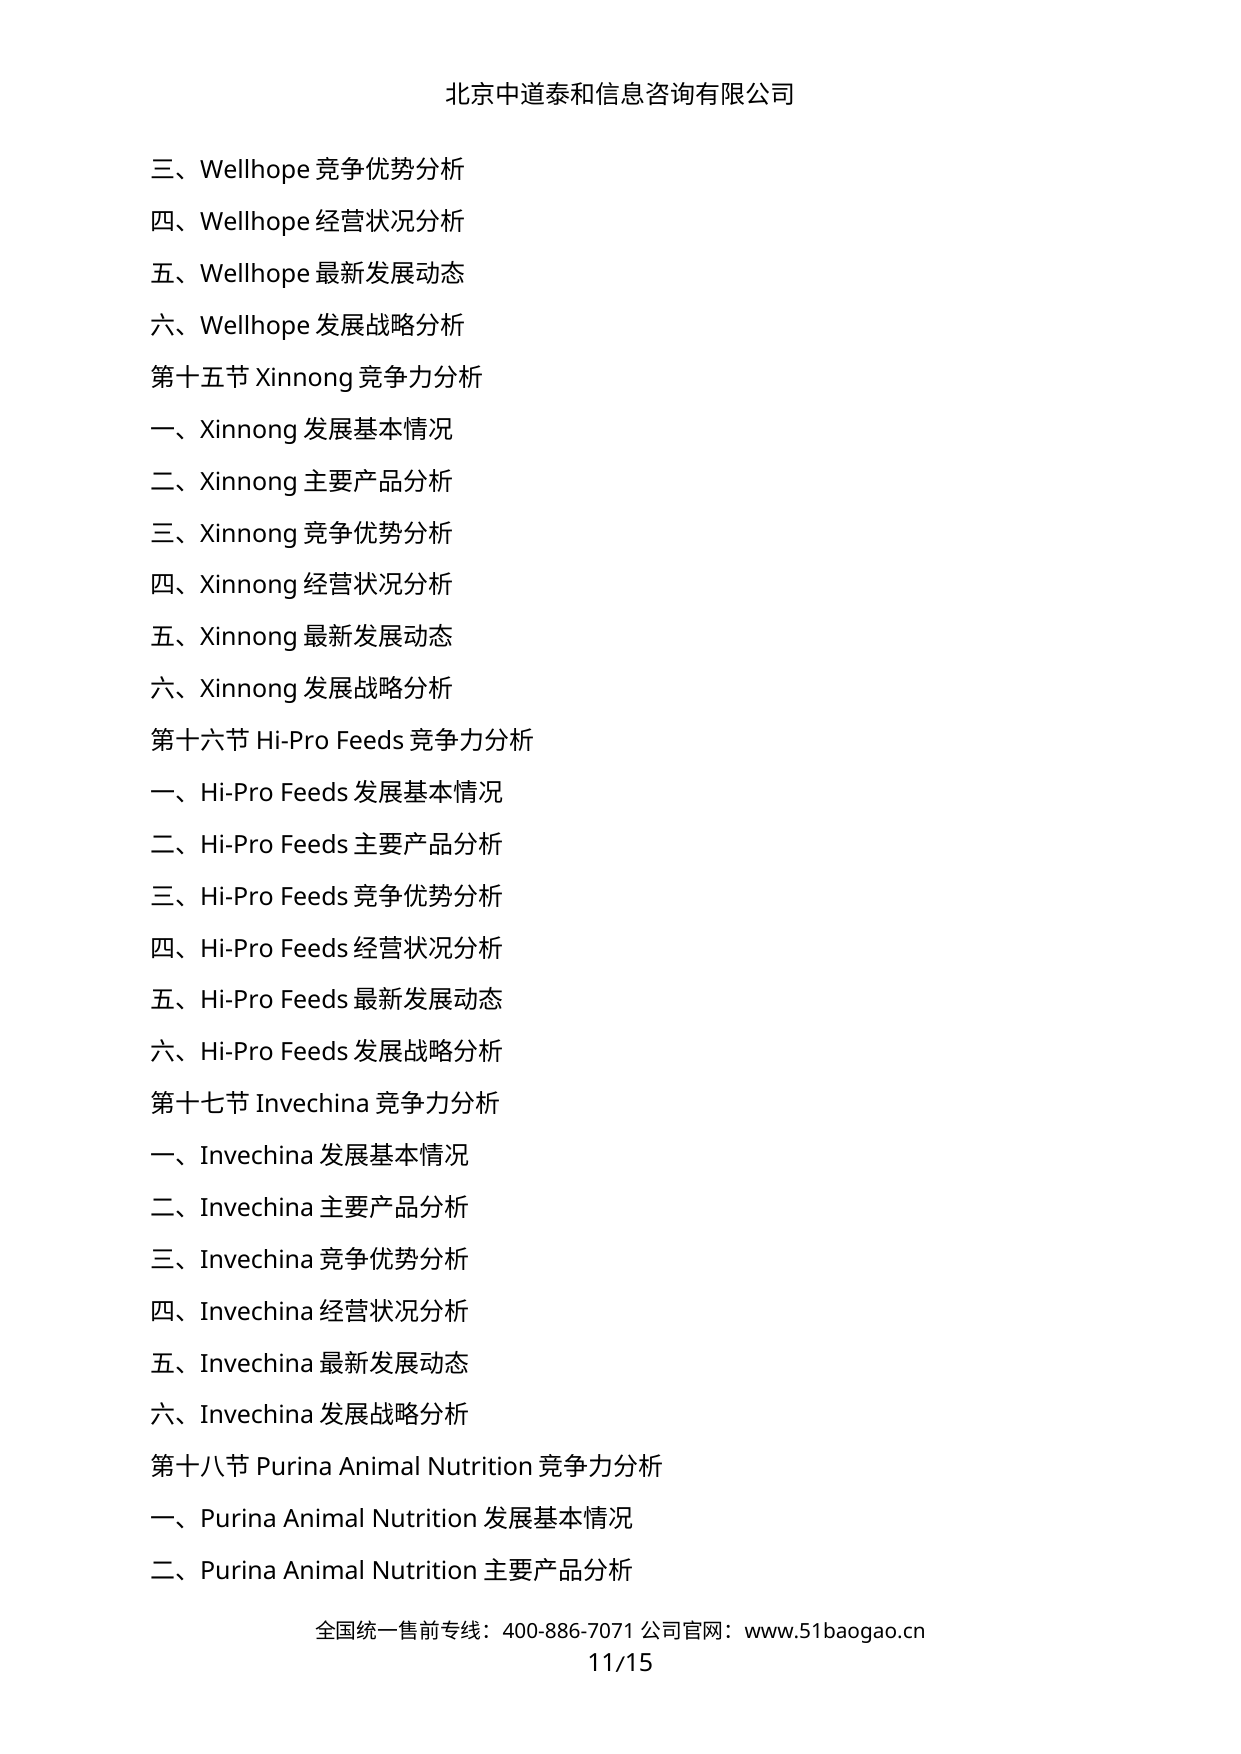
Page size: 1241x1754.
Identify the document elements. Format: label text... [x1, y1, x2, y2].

text 第十六节 Hi-Pro Feeds竞争力分析 [150, 721, 1090, 757]
text 六、Xinnong发展战略分析 [150, 669, 1090, 705]
text 五、Wellhope最新发展动态 [150, 254, 1090, 290]
text 四、Invechina经营状况分析 [150, 1291, 1090, 1327]
text 二、Purina Animal Nutrition主要产品分析 [150, 1551, 1090, 1587]
text 六、Hi-Pro Feeds发展战略分析 [150, 1032, 1090, 1068]
text 五、Hi-Pro Feeds最新发展动态 [150, 980, 1090, 1016]
text 三、Hi-Pro Feeds竞争优势分析 [150, 876, 1090, 912]
text 四、Xinnong经营状况分析 [150, 565, 1090, 601]
text 一、Invechina发展基本情况 [150, 1136, 1090, 1172]
text 五、Invechina最新发展动态 [150, 1343, 1090, 1379]
text 二、Hi-Pro Feeds主要产品分析 [150, 824, 1090, 861]
text 二、Invechina主要产品分析 [150, 1187, 1090, 1224]
text 一、Purina Animal Nutrition发展基本情况 [150, 1499, 1090, 1535]
text 六、Invechina发展战略分析 [150, 1395, 1090, 1431]
text 二、Xinnong主要产品分析 [150, 461, 1090, 497]
text 四、Wellhope经营状况分析 [150, 202, 1090, 238]
text 三、Invechina竞争优势分析 [150, 1239, 1090, 1276]
text 一、Hi-Pro Feeds发展基本情况 [150, 772, 1090, 809]
text 六、Wellhope发展战略分析 [150, 306, 1090, 342]
text 第十五节 Xinnong竞争力分析 [150, 357, 1090, 394]
text 第十八节 Purina Animal Nutrition竞争力分析 [150, 1447, 1090, 1483]
text 五、Xinnong最新发展动态 [150, 617, 1090, 653]
text 第十七节 Invechina竞争力分析 [150, 1084, 1090, 1120]
text 一、Xinnong发展基本情况 [150, 409, 1090, 446]
text 三、Wellhope竞争优势分析 [150, 150, 1090, 186]
text 四、Hi-Pro Feeds经营状况分析 [150, 928, 1090, 964]
text 三、Xinnong竞争优势分析 [150, 513, 1090, 549]
